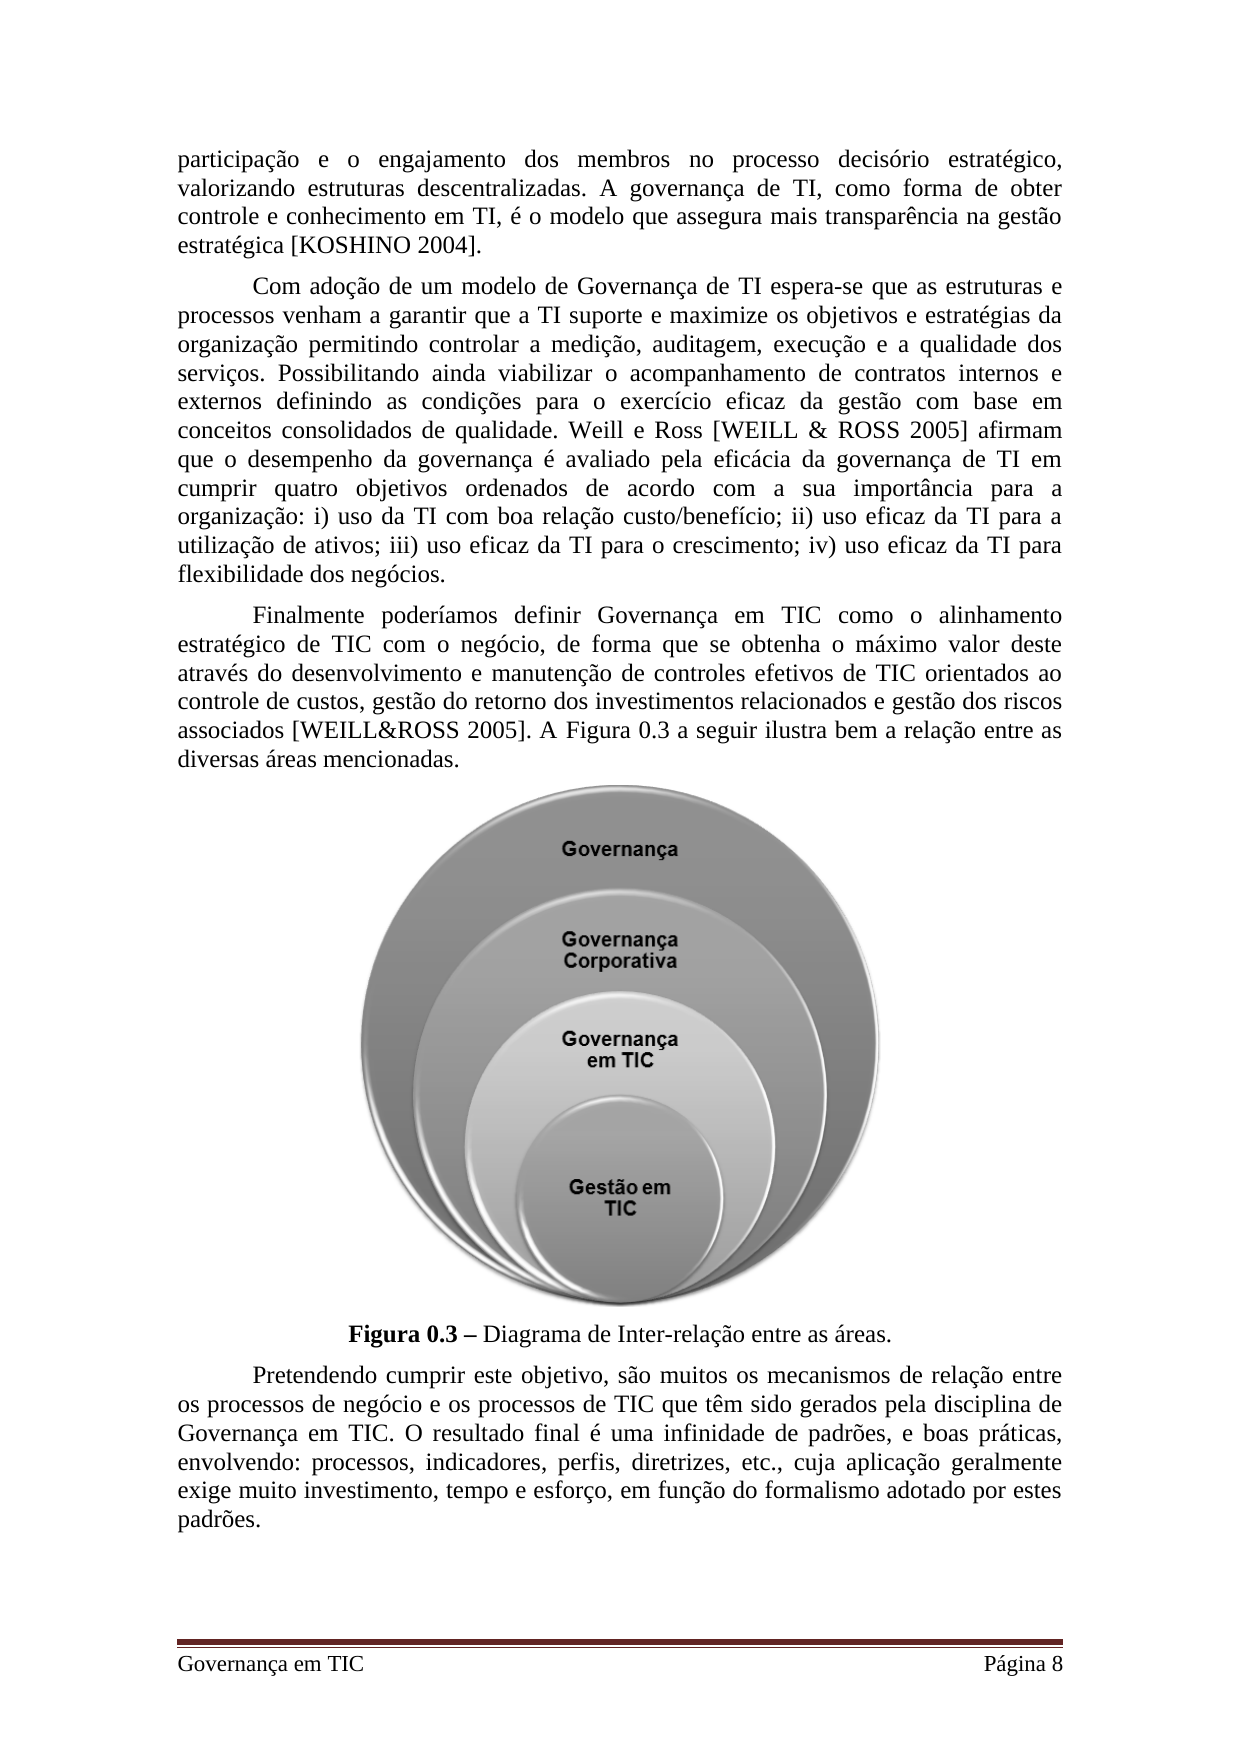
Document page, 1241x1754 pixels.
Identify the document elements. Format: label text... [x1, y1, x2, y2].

picture [359, 785, 881, 1307]
text Figura 0.3 – Diagrama de Inter-relação entre as áreas. [177, 1319, 1063, 1348]
text Pretendendo cumprir este objetivo, são muitos os mecanismos de relação entre os processos de negócio e os processos de TIC que têm sido gerados pela disciplina de Governança em TIC. O resultado final é uma infinidade de padrões, e boas práticas, envolvendo: processos, indicadores, perfis, diretrizes, etc., cuja aplicação geralmente exige muito investimento, tempo e esforço, em função do formalismo adotado por estes padrões. [177, 1361, 1063, 1533]
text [177, 144, 1063, 259]
text Com adoção de um modelo de Governança de TI espera-se que as estruturas e processos venham a garantir que a TI suporte e maximize os objetivos e estratégias da organização permitindo controlar a medição, auditagem, execução e a qualidade dos serviços. Possibilitando ainda viabilizar o acompanhamento de contratos internos e externos definindo as condições para o exercício eficaz da gestão com base em conceitos consolidados de qualidade. Weill e Ross [WEILL & ROSS 2005] afirmam que o desempenho da governança é avaliado pela eficácia da governança de TI em cumprir quatro objetivos ordenados de acordo com a sua importância para a organização: i) uso da TI com boa relação custo/benefício; ii) uso eficaz da TI para a utilização de ativos; iii) uso eficaz da TI para o crescimento; iv) uso eficaz da TI para flexibilidade dos negócios. [177, 271, 1063, 588]
